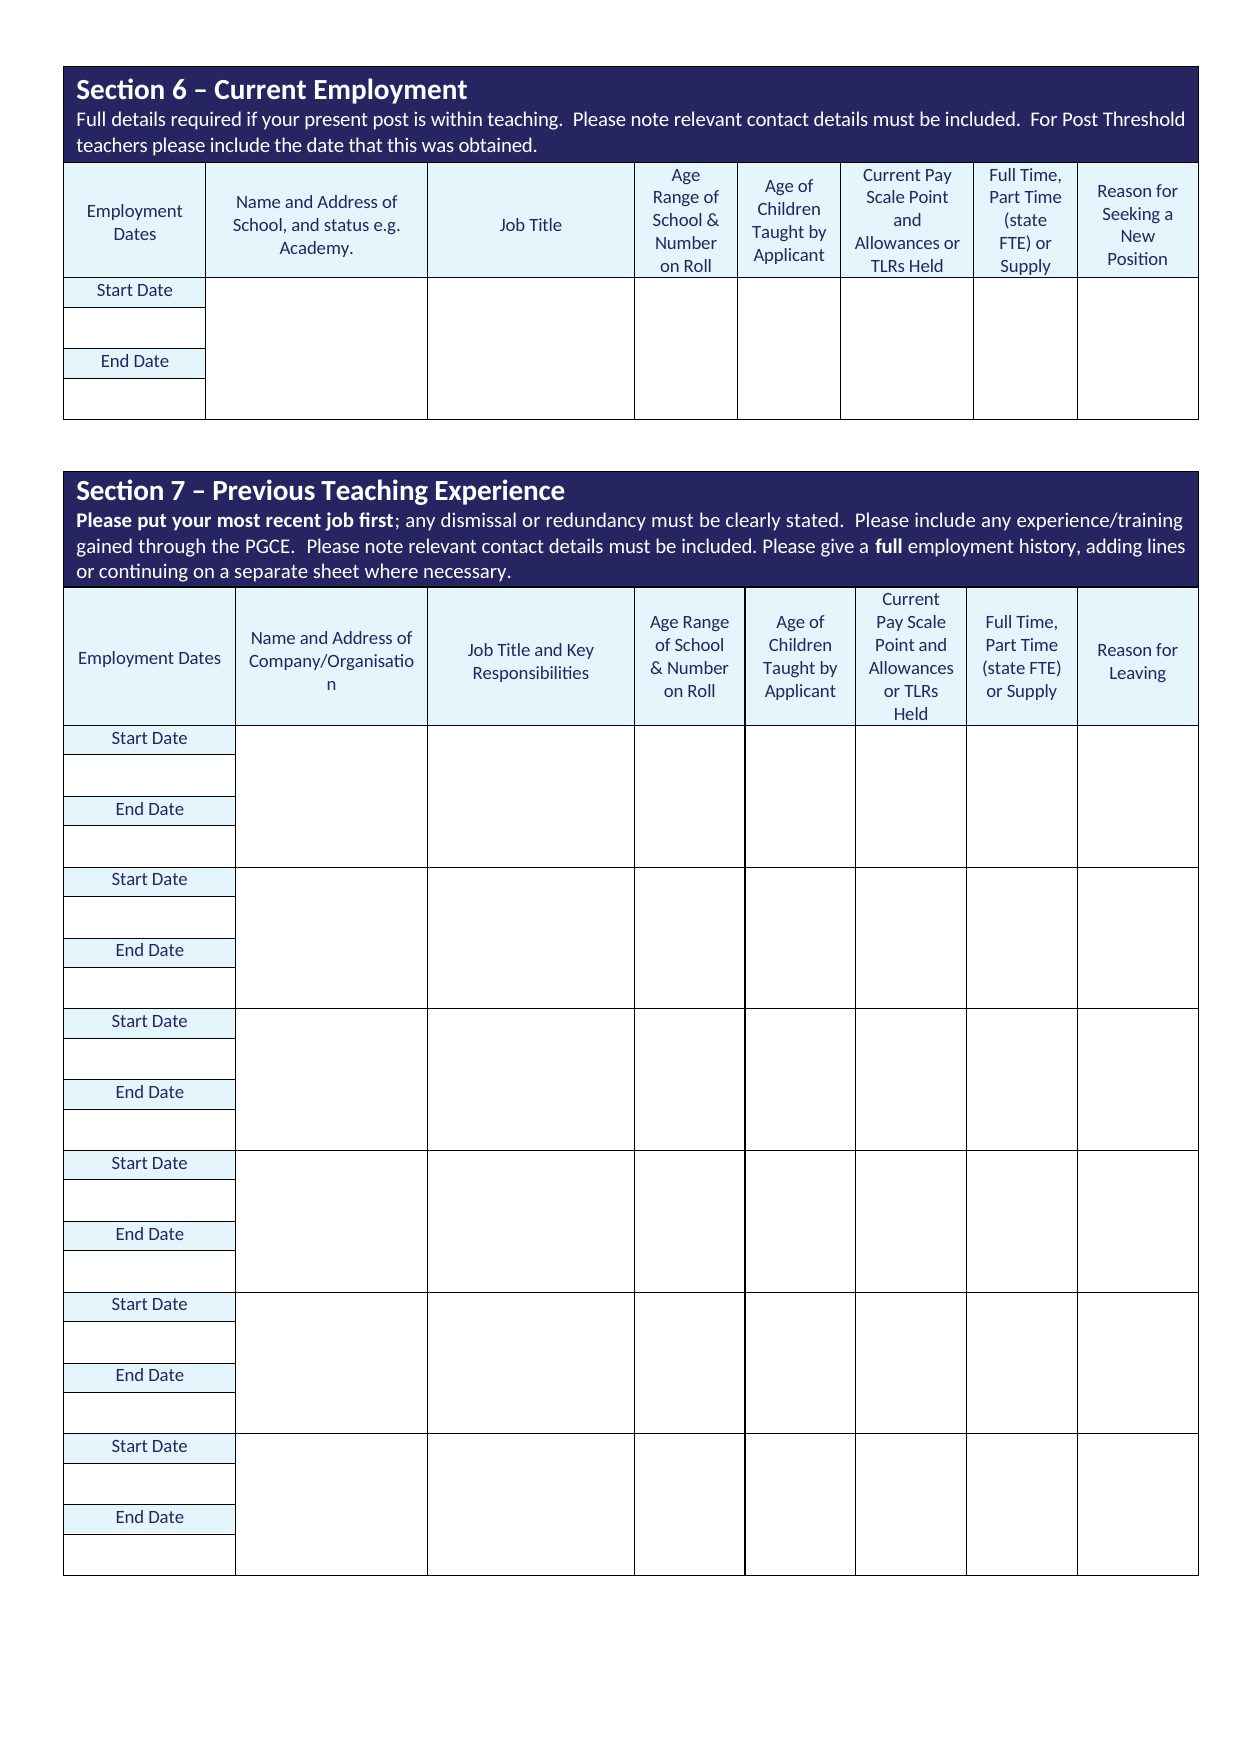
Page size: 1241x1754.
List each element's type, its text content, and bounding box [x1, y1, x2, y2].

table_cell [1078, 1151, 1198, 1292]
table_cell [236, 1434, 427, 1575]
table_cell [1078, 278, 1198, 419]
table_cell [428, 1009, 634, 1150]
table_cell Start Date [64, 1009, 235, 1038]
table_cell [64, 1393, 235, 1433]
table_cell Age Range of School & Number on Roll [635, 588, 744, 725]
table_cell [746, 1293, 855, 1433]
table_cell [1078, 1293, 1198, 1433]
table_cell [64, 308, 205, 348]
table_cell Employment Dates [64, 588, 235, 725]
table_cell [64, 1180, 235, 1221]
table_cell [206, 278, 427, 419]
table_cell Start Date [64, 1151, 235, 1179]
table_cell [64, 1535, 235, 1575]
table_cell End Date [64, 1222, 235, 1250]
table_cell [1078, 868, 1198, 1008]
table_cell [428, 726, 634, 867]
table_cell [236, 1151, 427, 1292]
table_cell [64, 968, 235, 1008]
table_cell [64, 826, 235, 867]
table_cell [64, 1322, 235, 1362]
table_cell [635, 1434, 744, 1575]
table_cell Employment Dates [64, 163, 205, 277]
table_cell Job Title and Key Responsibilities [428, 588, 634, 725]
table_cell [746, 868, 855, 1008]
table_cell Start Date [64, 726, 235, 754]
table_cell End Date [64, 1364, 235, 1392]
table_cell Full Time, Part Time (state FTE) or Supply [974, 163, 1077, 277]
table_cell [428, 278, 634, 419]
table_cell [635, 1009, 744, 1150]
table_cell Reason for Leaving [1078, 588, 1198, 725]
table_cell [974, 278, 1077, 419]
table_header Section 6 – Current Employment Full details required if your present post is within teaching. Please note relevant contact details must be included. For Post Threshold teachers please include the date that this was obtained. [64, 67, 1198, 162]
table_cell [236, 868, 427, 1008]
table_cell [841, 278, 973, 419]
table_cell [236, 726, 427, 867]
table_cell [856, 1434, 966, 1575]
table_cell End Date [64, 939, 235, 967]
table_cell [64, 1464, 235, 1504]
table_cell Age of Children Taught by Applicant [738, 163, 840, 277]
table_cell [856, 1151, 966, 1292]
table_cell [64, 1110, 235, 1150]
table_cell [967, 726, 1077, 867]
table_cell End Date [64, 349, 205, 378]
table_cell [635, 868, 744, 1008]
table_cell Full Time, Part Time (state FTE) or Supply [967, 588, 1077, 725]
table_cell Start Date [64, 278, 205, 307]
table_cell [856, 1009, 966, 1150]
table_cell [1078, 726, 1198, 867]
table_cell [856, 1293, 966, 1433]
table_cell Start Date [64, 868, 235, 896]
table_cell [856, 726, 966, 867]
table_cell End Date [64, 1080, 235, 1108]
table_cell Age Range of School & Number on Roll [635, 163, 737, 277]
table_cell [64, 1251, 235, 1292]
table_cell Current Pay Scale Point and Allowances or TLRs Held [841, 163, 973, 277]
table_cell [746, 726, 855, 867]
table_cell [635, 1293, 744, 1433]
table_cell [64, 755, 235, 796]
table_cell [428, 1151, 634, 1292]
table_cell [428, 868, 634, 1008]
table_cell Current Pay Scale Point and Allowances or TLRs Held [856, 588, 966, 725]
table_cell Start Date [64, 1293, 235, 1321]
table_cell [635, 726, 744, 867]
table_cell [967, 868, 1077, 1008]
table_cell Age of Children Taught by Applicant [746, 588, 855, 725]
table_cell [1078, 1009, 1198, 1150]
table_cell [738, 278, 840, 419]
table_cell [967, 1009, 1077, 1150]
table_header Section 7 – Previous Teaching Experience Please put your most recent job first; any dismissal or redundancy must be clearly stated. Please include any experience/training gained through the PGCE. Please note relevant contact details must be included. Please give a full employment history, adding lines or continuing on a separate sheet where necessary. [64, 472, 1198, 586]
table_cell [967, 1151, 1077, 1292]
table_cell Name and Address of Company/Organisation [236, 588, 427, 725]
table_cell [967, 1293, 1077, 1433]
table_cell Name and Address of School, and status e.g. Academy. [206, 163, 427, 277]
table_cell [746, 1151, 855, 1292]
table_cell [428, 1434, 634, 1575]
table_cell End Date [64, 797, 235, 825]
table_cell Start Date [64, 1434, 235, 1463]
table_cell [64, 897, 235, 937]
table_cell [236, 1293, 427, 1433]
table_cell [428, 1293, 634, 1433]
table_cell Reason for Seeking a New Position [1078, 163, 1198, 277]
table_cell [746, 1434, 855, 1575]
table_cell [746, 1009, 855, 1150]
table_cell [635, 278, 737, 419]
table_cell [967, 1434, 1077, 1575]
table_cell End Date [64, 1505, 235, 1533]
table_cell [64, 1039, 235, 1079]
table_cell [1078, 1434, 1198, 1575]
table_cell [236, 1009, 427, 1150]
table_cell Job Title [428, 163, 634, 277]
table_cell [635, 1151, 744, 1292]
table_cell [856, 868, 966, 1008]
table_cell [64, 379, 205, 419]
